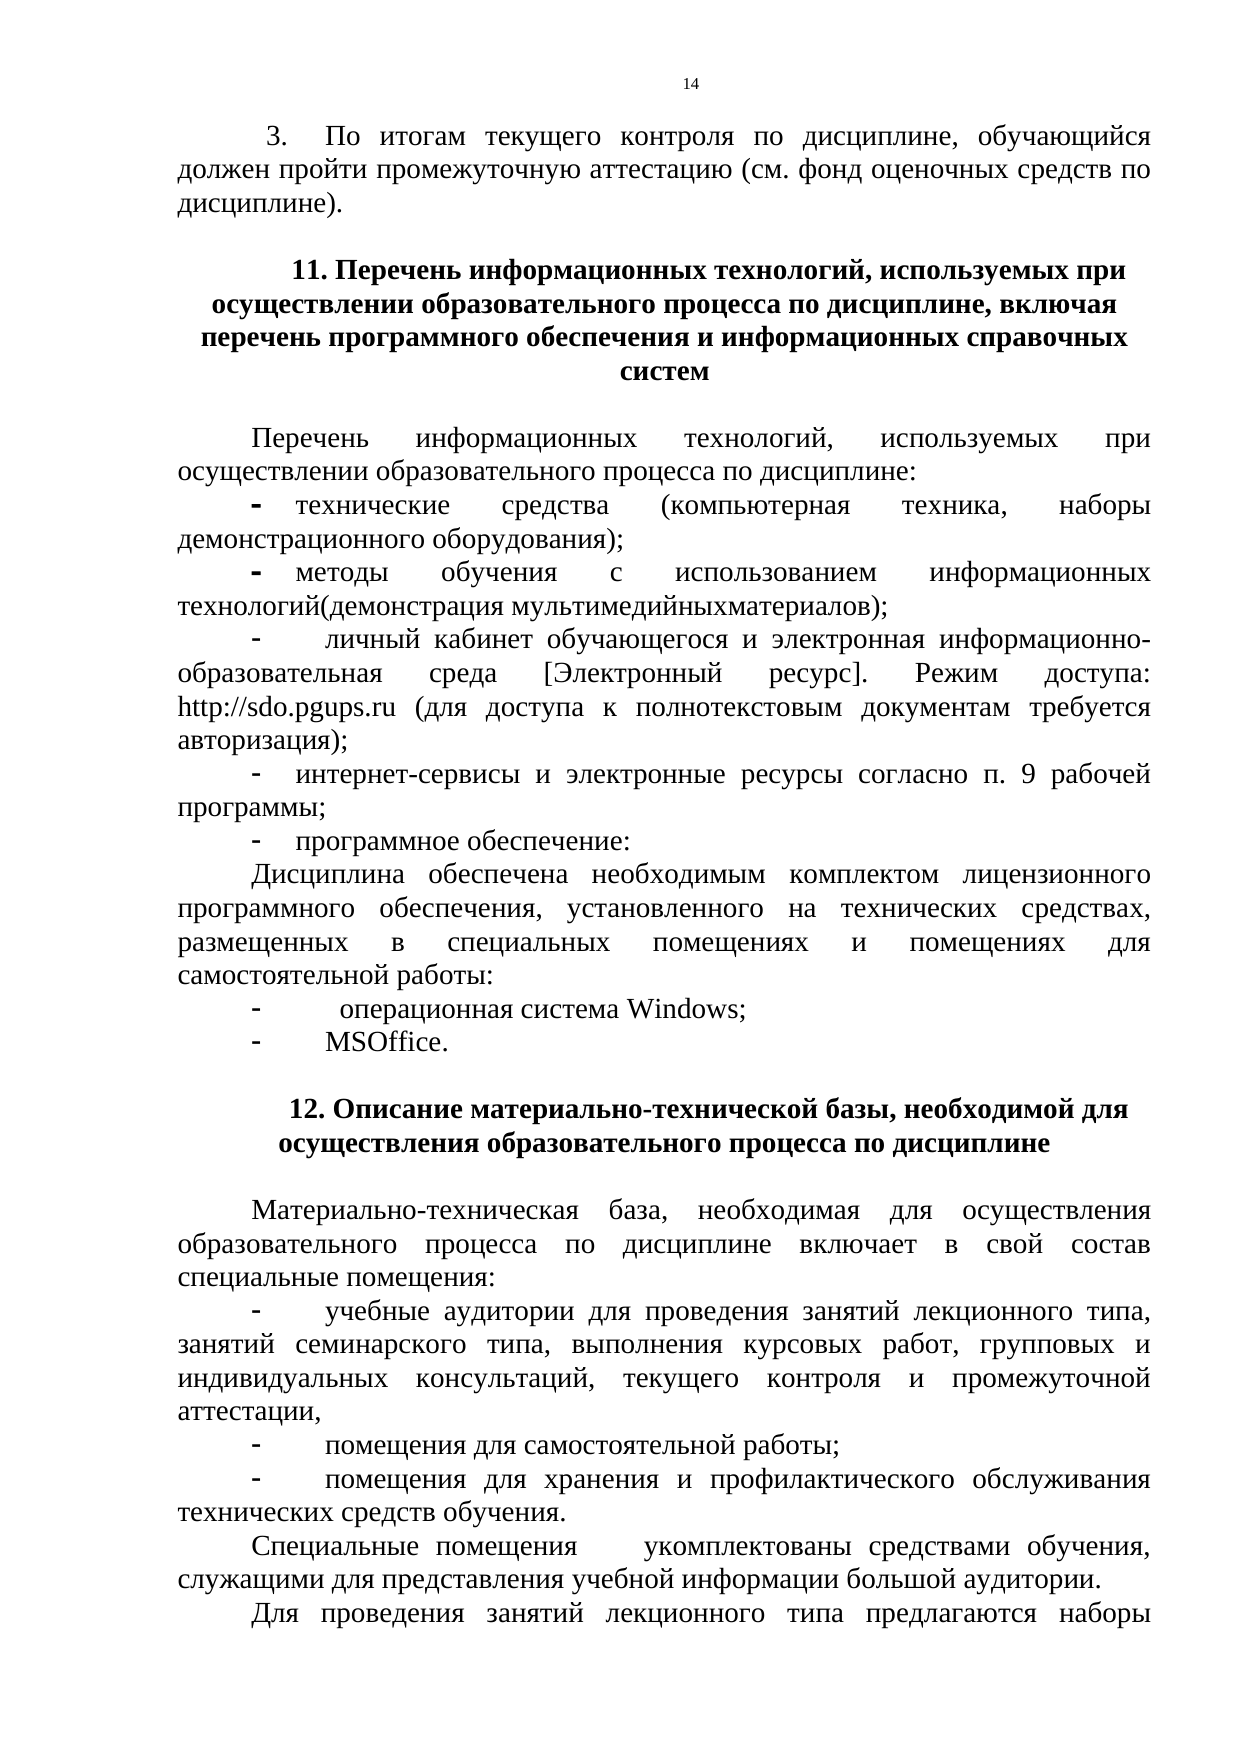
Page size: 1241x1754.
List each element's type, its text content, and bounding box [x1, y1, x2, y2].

text 12. Описание материально-технической базы, необходимой для осуществления образовательного процесса по дисциплине [177, 1092, 1152, 1159]
text Специальные помещения укомплектованы средствами обучения, служащими для представления учебной информации большой аудитории. [177, 1528, 1152, 1595]
list помещения для хранения и профилактического обслуживания технических средств обучения. [177, 1461, 1152, 1528]
list технические средства (компьютерная техника, наборы демонстрационного оборудования); [177, 487, 1152, 554]
list помещения для самостоятельной работы; [177, 1427, 1152, 1461]
list интернет-сервисы и электронные ресурсы согласно п. 9 рабочей программы; [177, 756, 1152, 823]
text Перечень информационных технологий, используемых при осуществлении образовательного процесса по дисциплине: [177, 420, 1152, 487]
list методы обучения с использованием информационных технологий(демонстрация мультимедийныхматериалов); [177, 554, 1152, 621]
list программное обеспечение: [177, 823, 1152, 857]
list личный кабинет обучающегося и электронная информационно-образовательная среда [Электронный ресурс]. Режим доступа: http://sdo.pgups.ru (для доступа к полнотекстовым документам требуется авторизация); [177, 621, 1152, 756]
text Дисциплина обеспечена необходимым комплектом лицензионного программного обеспечения, установленного на технических средствах, размещенных в специальных помещениях и помещениях для самостоятельной работы: [177, 857, 1152, 991]
list MSOffice. [177, 1024, 1152, 1058]
text 11. Перечень информационных технологий, используемых при осуществлении образовательного процесса по дисциплине, включая перечень программного обеспечения и информационных справочных систем [177, 252, 1152, 386]
text Материально-техническая база, необходимая для осуществления образовательного процесса по дисциплине включает в свой состав специальные помещения: [177, 1192, 1152, 1293]
list операционная система Windows; [177, 991, 1152, 1024]
list учебные аудитории для проведения занятий лекционного типа, занятий семинарского типа, выполнения курсовых работ, групповых и индивидуальных консультаций, текущего контроля и промежуточной аттестации, [177, 1293, 1152, 1427]
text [177, 1595, 1152, 1628]
list По итогам текущего контроля по дисциплине, обучающийся должен пройти промежуточную аттестацию (см. фонд оценочных средств по дисциплине). [177, 118, 1152, 219]
